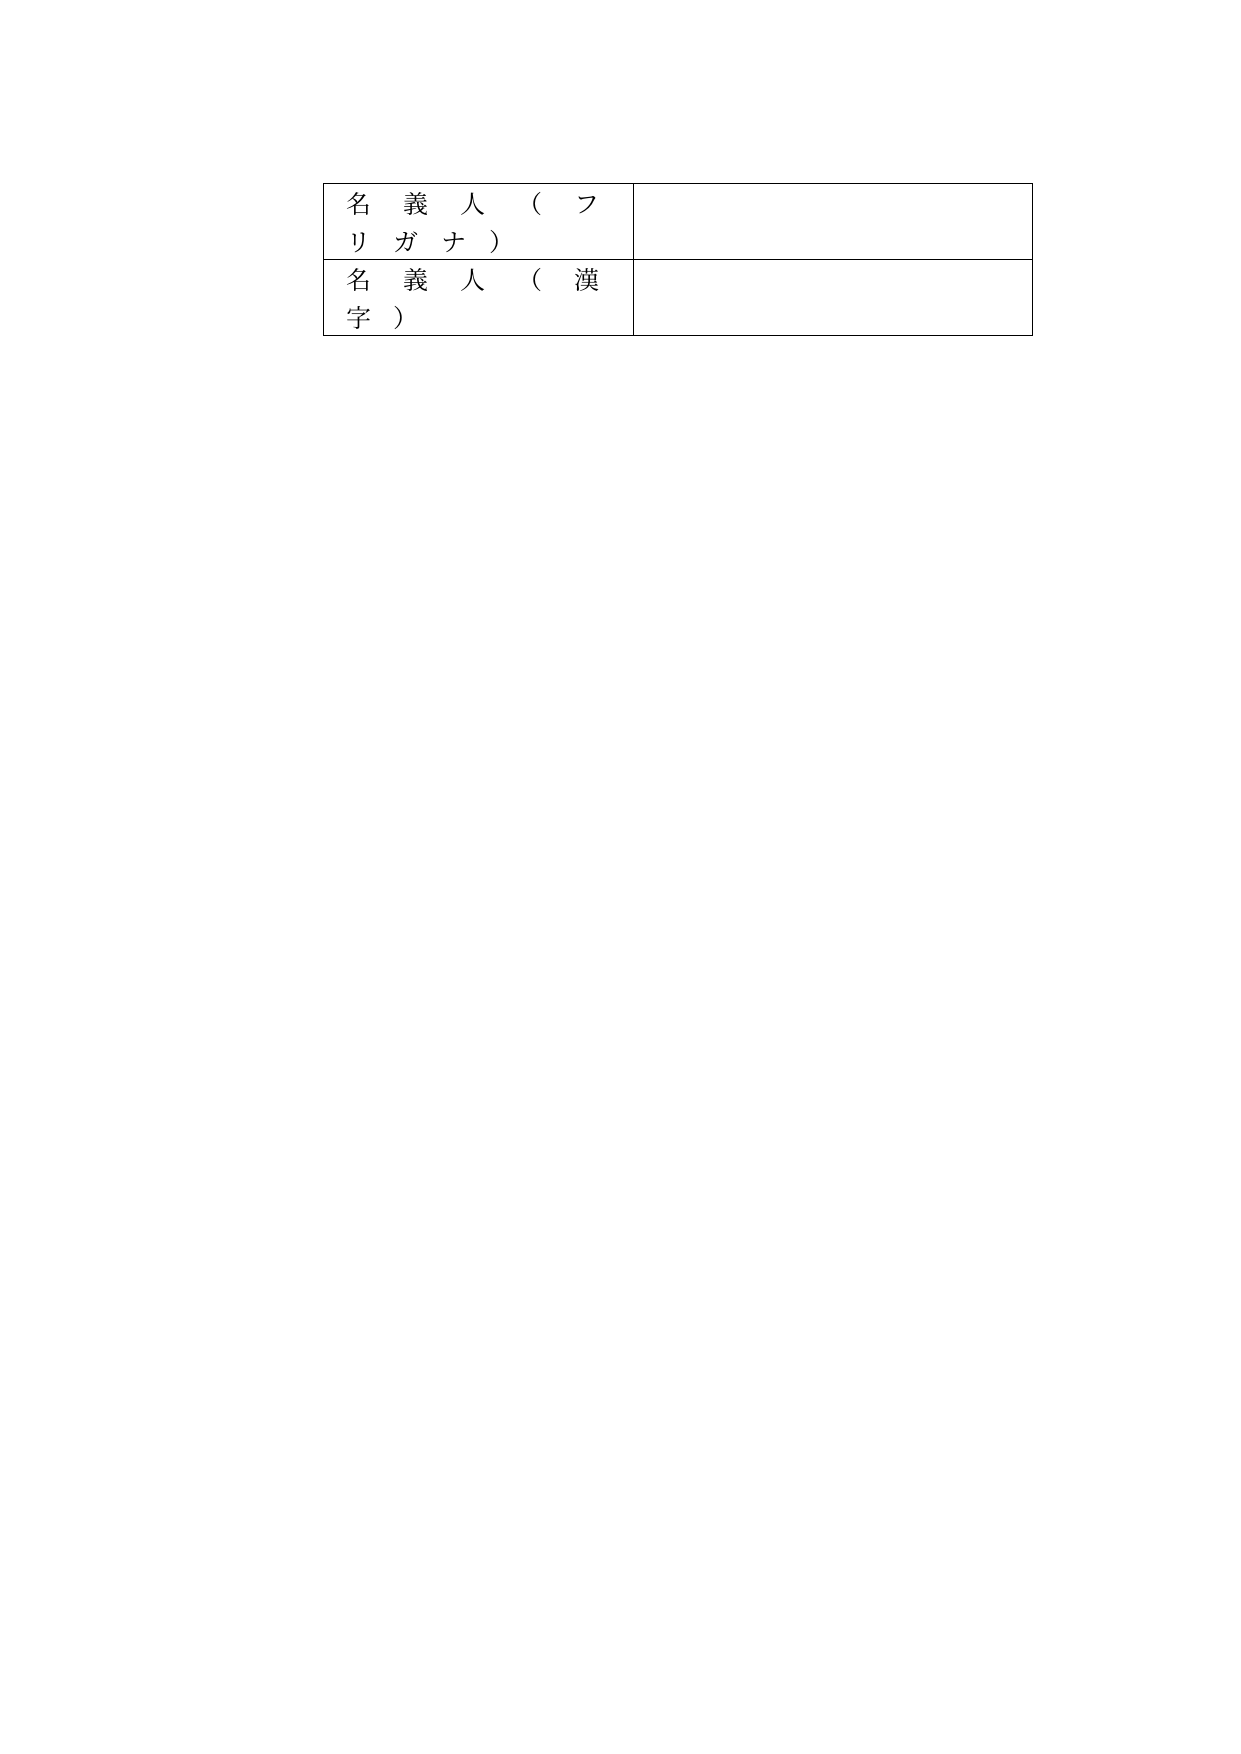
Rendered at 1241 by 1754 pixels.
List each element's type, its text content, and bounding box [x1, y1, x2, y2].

table_cell [634, 260, 1032, 335]
table_cell [634, 184, 1032, 259]
table_cell 名義人（フリガナ） [324, 184, 633, 259]
table_cell 名義人（漢 字） [324, 260, 633, 335]
